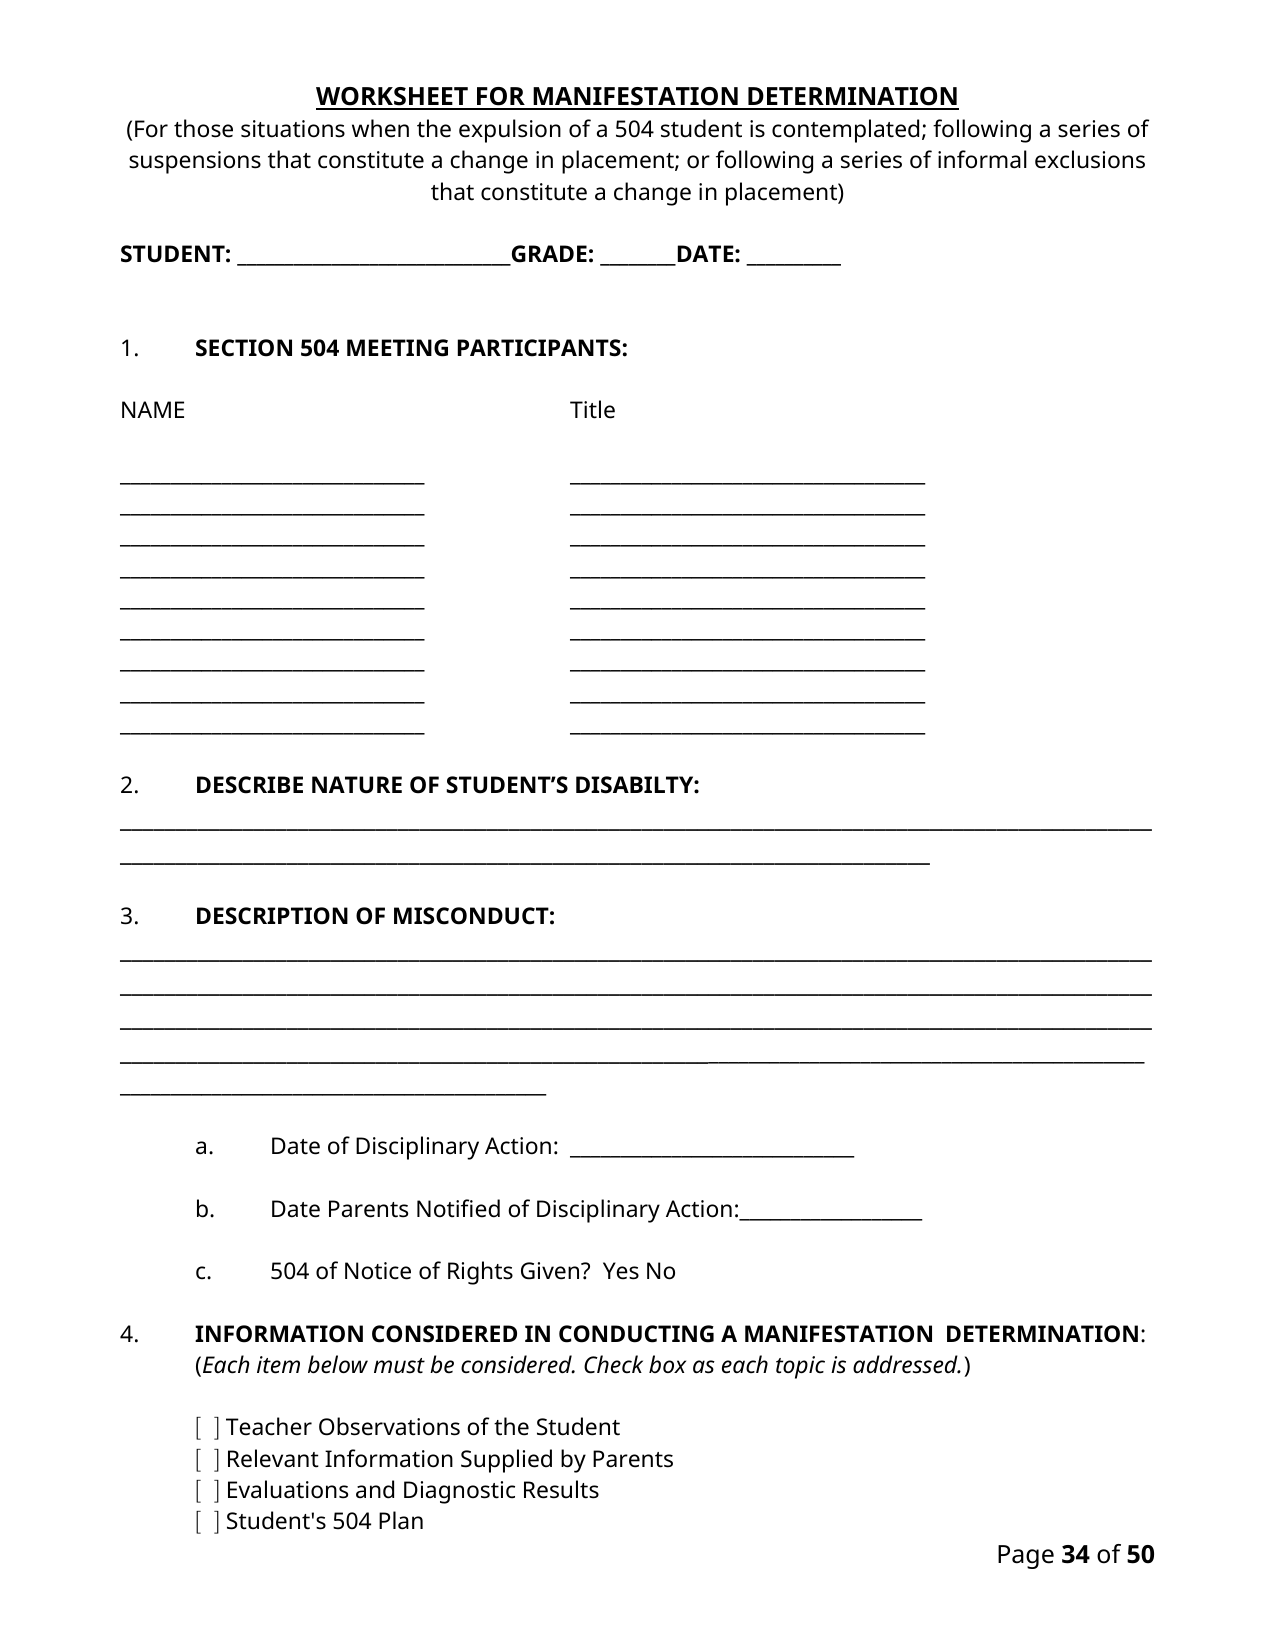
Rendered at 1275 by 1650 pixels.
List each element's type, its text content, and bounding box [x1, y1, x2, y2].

text ______________________________________________________________________________________________________________________________________________________________________ [120, 801, 1155, 869]
text ______________________________ ___________________________________ [120, 519, 1155, 551]
text (For those situations when the expulsion of a 504 student is contemplated; following a series of suspensions that constitute a change in placement; or following a series of informal exclusions that constitute a change in placement) [120, 113, 1155, 207]
text ______________________________ ___________________________________ [120, 676, 1155, 707]
text 1. SECTION 504 MEETING PARTICIPANTS: [120, 332, 1155, 363]
text ______________________________ ___________________________________ [120, 488, 1155, 519]
text ______________________________ ___________________________________ [120, 613, 1155, 644]
text _________________________________________________________________________________________________________________________________________________________________________________________________________________________________________________________________________________________________________________________________________________________________________________________________________________________________ [120, 931, 1155, 1099]
text Student's 504 Plan [195, 1505, 1155, 1536]
text Relevant Information Supplied by Parents [195, 1442, 1155, 1474]
text 4. INFORMATION CONSIDERED IN CONDUCTING A MANIFESTATION DETERMINATION: [120, 1317, 1155, 1349]
text 3. DESCRIPTION OF MISCONDUCT: [120, 900, 1155, 931]
text ______________________________ ___________________________________ [120, 707, 1155, 738]
text ______________________________ ___________________________________ [120, 582, 1155, 613]
text Teacher Observations of the Student [195, 1411, 1155, 1442]
text STUDENT: _____________________________GRADE: ________DATE: __________ [120, 238, 1155, 269]
text (Each item below must be considered. Check box as each topic is addressed.) [120, 1349, 1155, 1380]
text c. 504 of Notice of Rights Given? Yes No [120, 1255, 1155, 1286]
text Evaluations and Diagnostic Results [195, 1474, 1155, 1505]
text NAME Title [120, 394, 1155, 426]
text b. Date Parents Notified of Disciplinary Action:__________________ [120, 1192, 1155, 1224]
text a. Date of Disciplinary Action: ____________________________ [120, 1130, 1155, 1161]
text ______________________________ ___________________________________ [120, 457, 1155, 488]
text ______________________________ ___________________________________ [120, 551, 1155, 582]
text 2. DESCRIBE NATURE OF STUDENT’S DISABILTY: [120, 769, 1155, 801]
text WORKSHEET FOR MANIFESTATION DETERMINATION [120, 79, 1155, 113]
text ______________________________ ___________________________________ [120, 644, 1155, 676]
